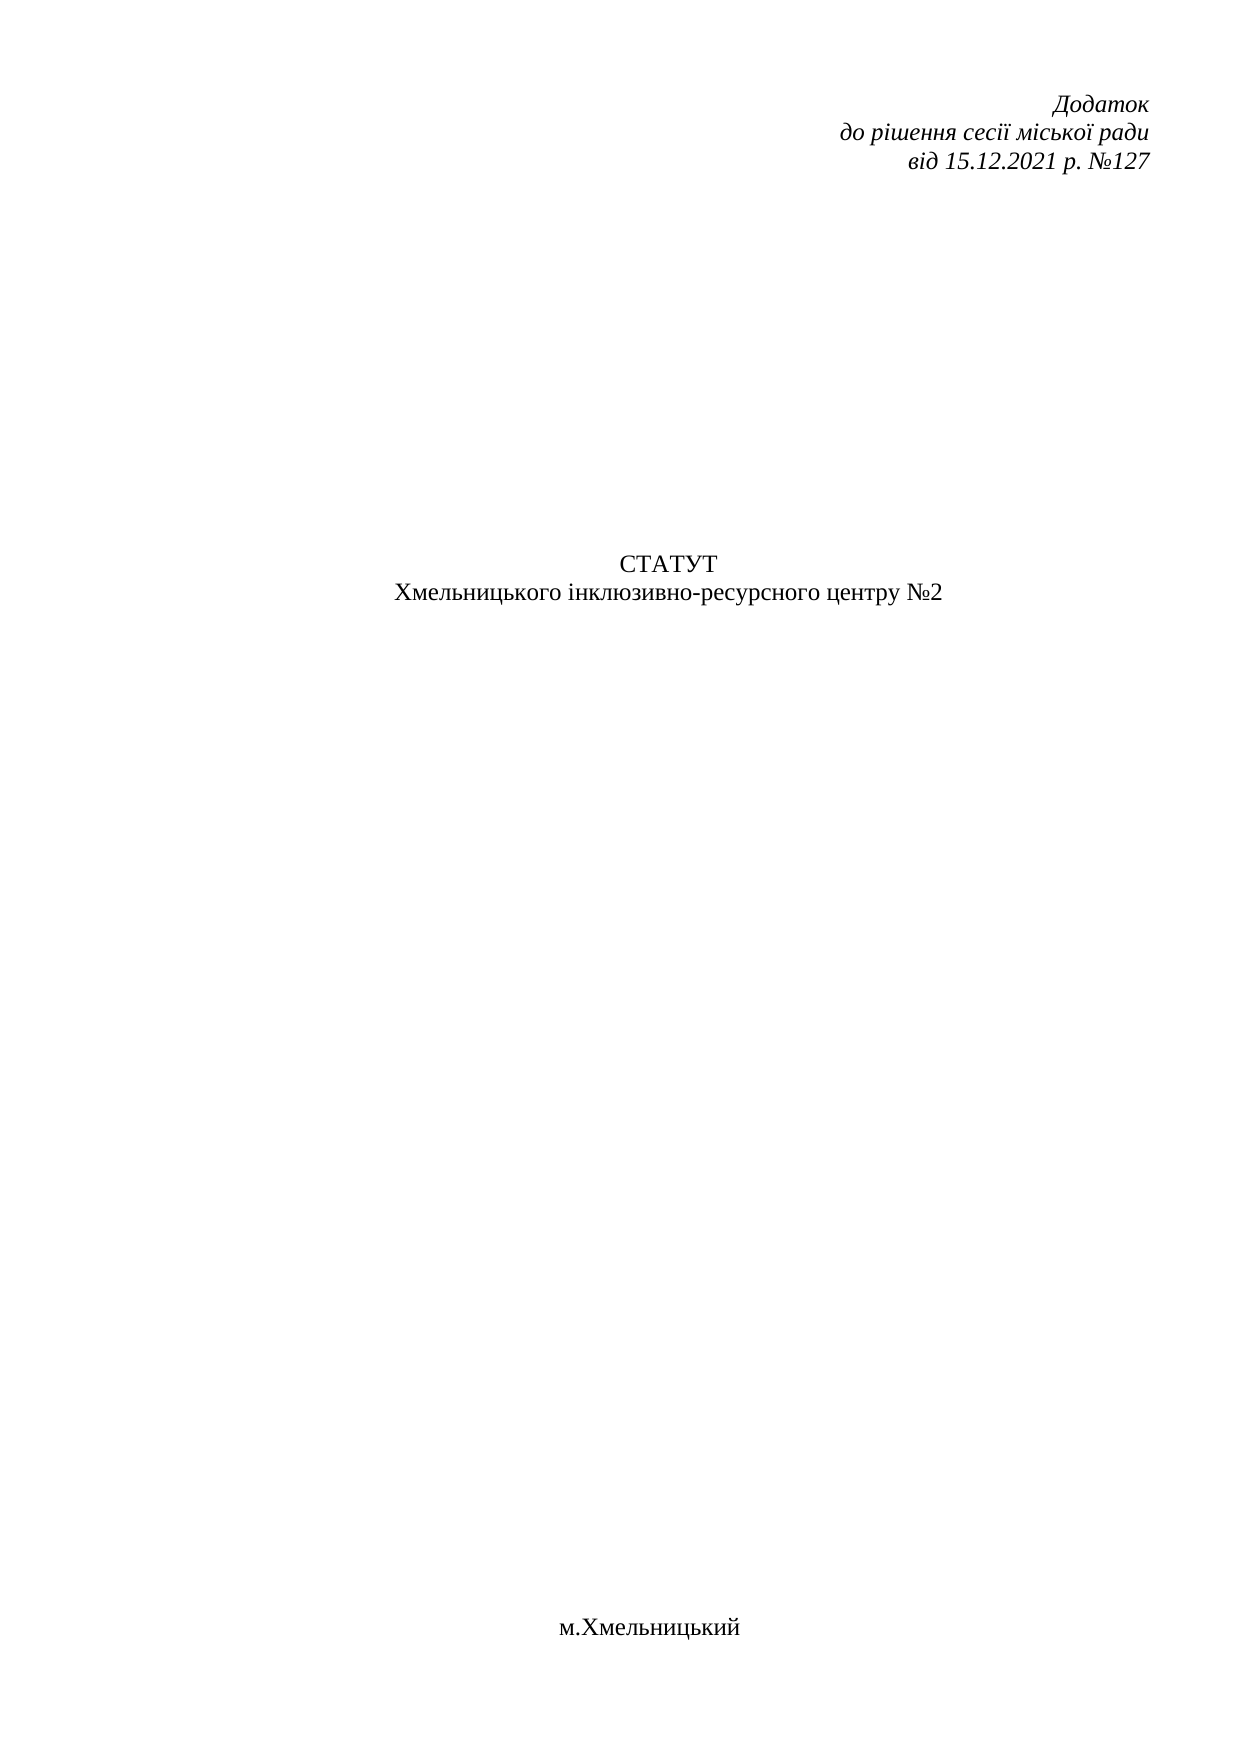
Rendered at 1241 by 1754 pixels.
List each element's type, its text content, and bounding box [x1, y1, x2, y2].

text СТАТУТ [185, 549, 1152, 577]
text м.Хмельницький [148, 1612, 1152, 1641]
text Хмельницького інклюзивно-ресурсного центру №2 [185, 577, 1152, 606]
text від 15.12.2021 р. №127 [148, 146, 1152, 175]
text Додаток [133, 89, 1152, 117]
text до рішення сесії міської ради [148, 117, 1152, 146]
